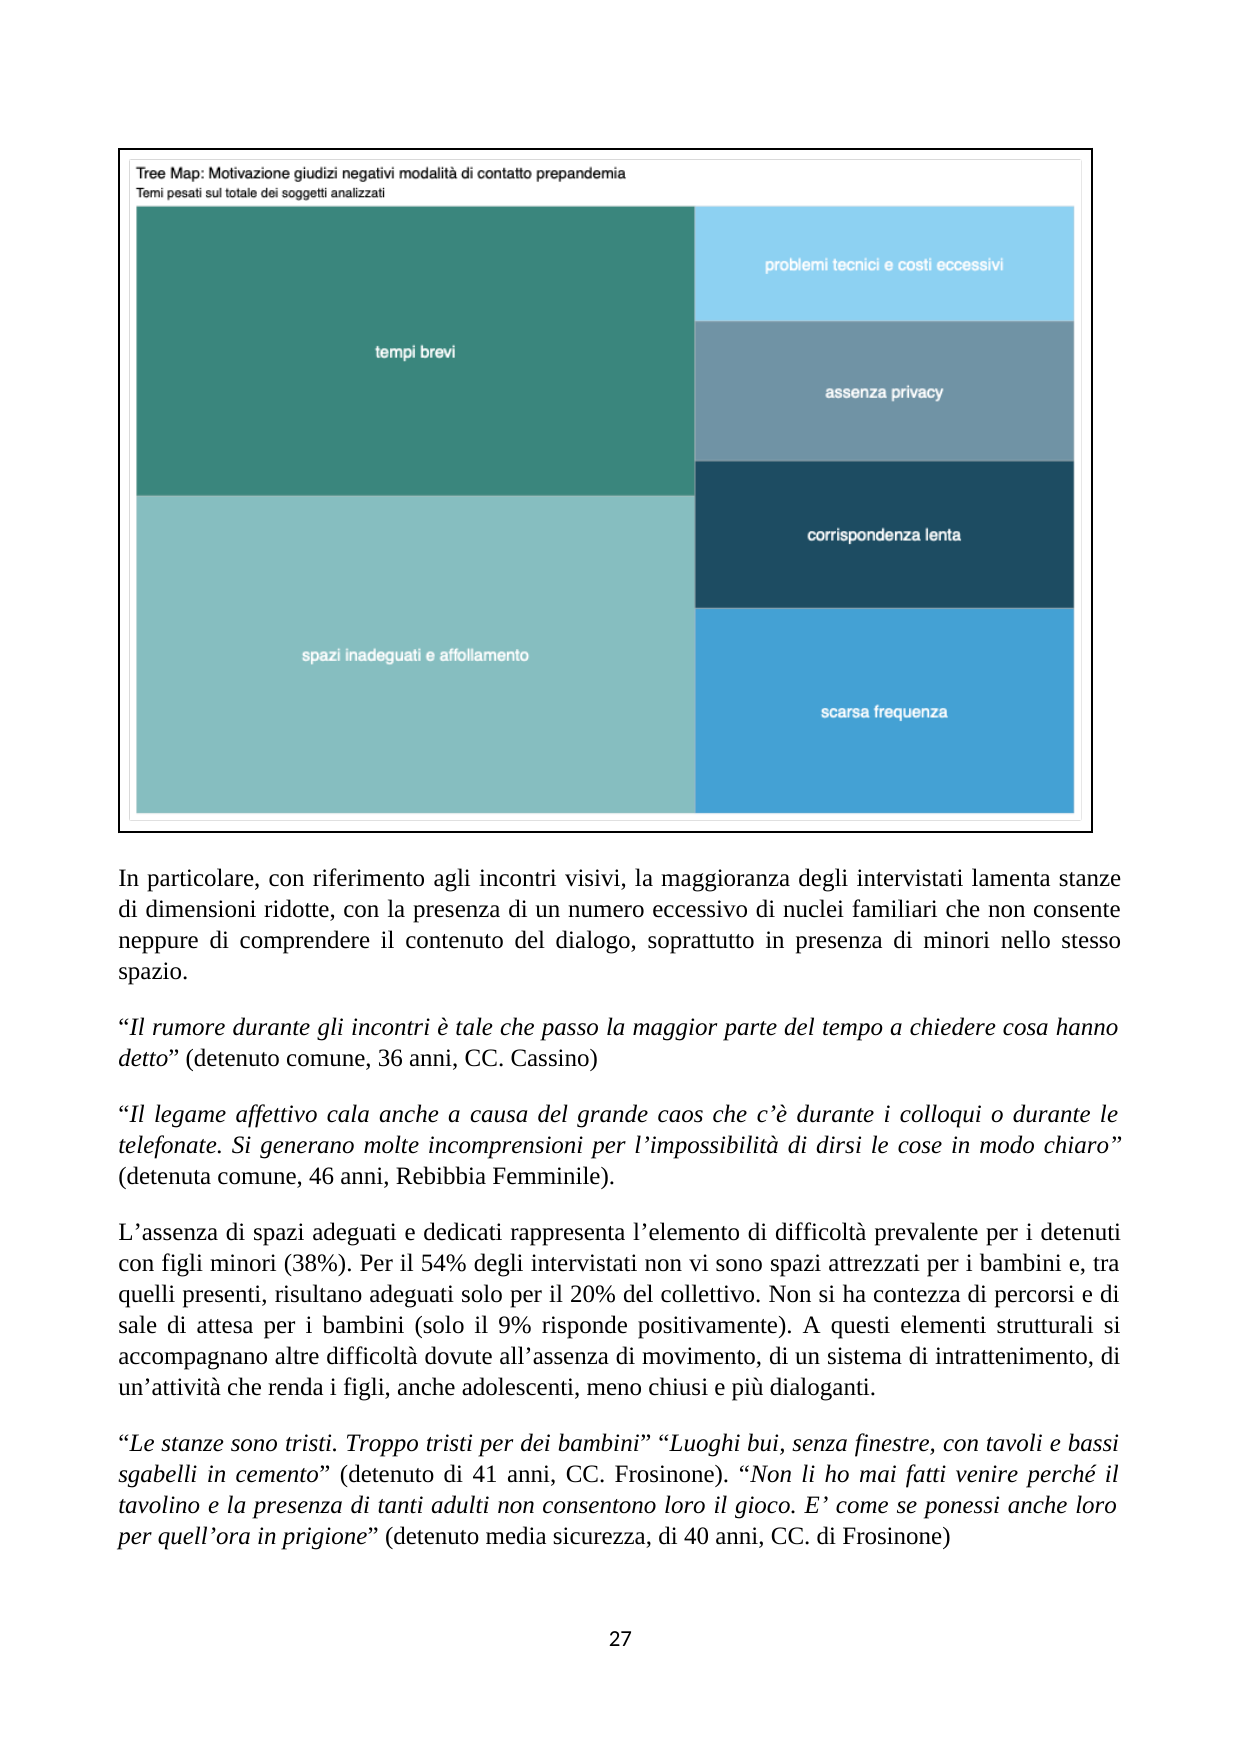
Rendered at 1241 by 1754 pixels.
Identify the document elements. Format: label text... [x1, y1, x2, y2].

text “Il legame affettivo cala anche a causa del grande caos che c’è durante i colloqui o durante le telefonate. Si generano molte incomprensioni per l’impossibilità di dirsi le cose in modo chiaro” (detenuta comune, 46 anni, Rebibbia Femminile). [118, 1099, 1122, 1190]
picture [120, 150, 1091, 831]
text In particolare, con riferimento agli incontri visivi, la maggioranza degli intervistati lamenta stanze di dimensioni ridotte, con la presenza di un numero eccessivo di nuclei familiari che non consente neppure di comprendere il contenuto del dialogo, soprattutto in presenza di minori nello stesso spazio. [118, 863, 1122, 984]
text L’assenza di spazi adeguati e dedicati rappresenta l’elemento di difficoltà prevalente per i detenuti con figli minori (38%). Per il 54% degli intervistati non vi sono spazi attrezzati per i bambini e, tra quelli presenti, risultano adeguati solo per il 20% del collettivo. Non si ha contezza di percorsi e di sale di attesa per i bambini (solo il 9% risponde positivamente). A questi elementi strutturali si accompagnano altre difficoltà dovute all’assenza di movimento, di un sistema di intrattenimento, di un’attività che renda i figli, anche adolescenti, meno chiusi e più dialoganti. [118, 1217, 1122, 1401]
text “Le stanze sono tristi. Troppo tristi per dei bambini” “Luoghi bui, senza finestre, con tavoli e bassi sgabelli in cemento” (detenuto di 41 anni, CC. Frosinone). “Non li ho mai fatti venire perché il tavolino e la presenza di tanti adulti non consentono loro il gioco. E’ come se ponessi anche loro per quell’ora in prigione” (detenuto media sicurezza, di 40 anni, CC. di Frosinone) [118, 1428, 1122, 1550]
text “Il rumore durante gli incontri è tale che passo la maggior parte del tempo a chiedere cosa hanno detto” (detenuto comune, 36 anni, CC. Cassino) [118, 1012, 1122, 1072]
